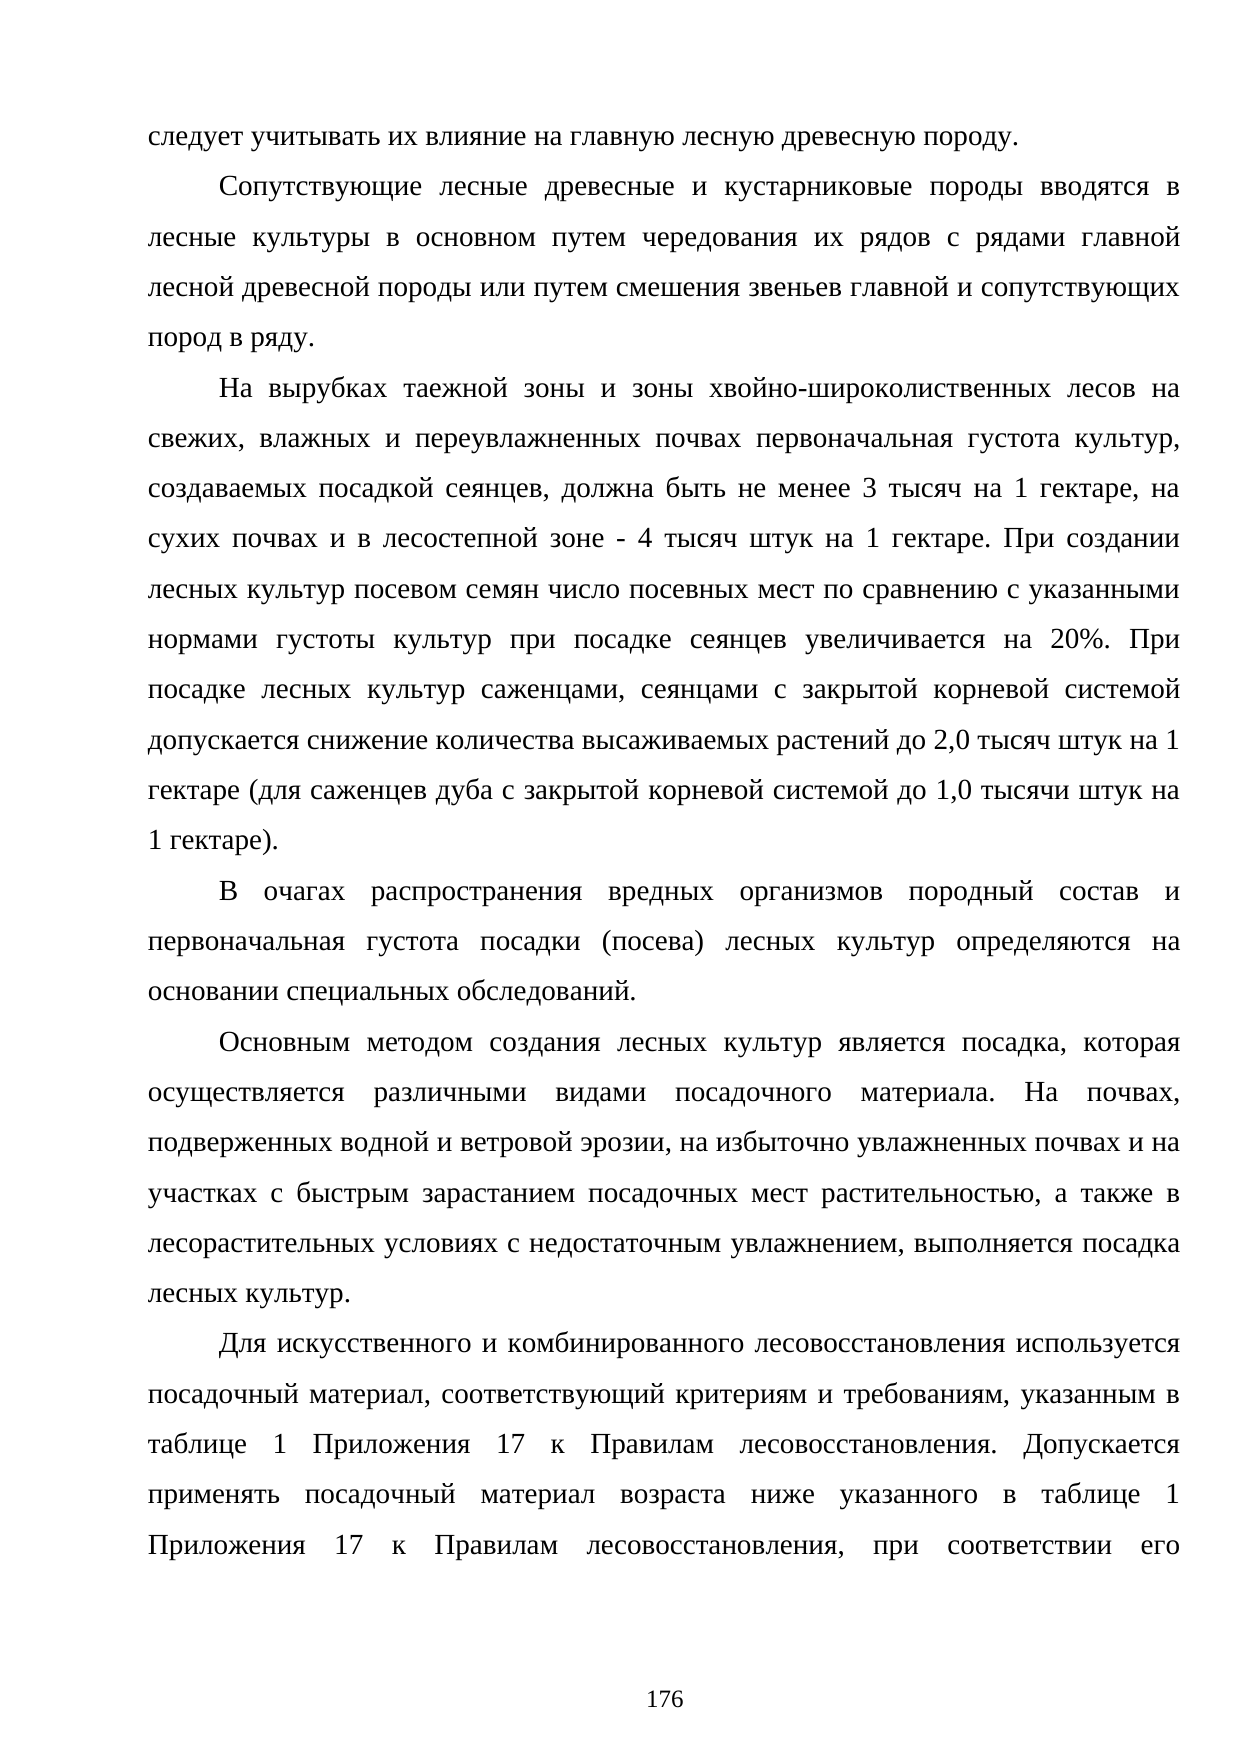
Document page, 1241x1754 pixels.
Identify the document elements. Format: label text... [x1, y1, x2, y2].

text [148, 118, 1181, 152]
text На вырубках таежной зоны и зоны хвойно-широколиственных лесов на свежих, влажных и переувлажненных почвах первоначальная густота культур, создаваемых посадкой сеянцев, должна быть не менее 3 тысяч на 1 гектаре, на сухих почвах и в лесостепной зоне - 4 тысяч штук на 1 гектаре. При создании лесных культур посевом семян число посевных мест по сравнению с указанными нормами густоты культур при посадке сеянцев увеличивается на 20%. При посадке лесных культур саженцами, сеянцами с закрытой корневой системой допускается снижение количества высаживаемых растений до 2,0 тысяч штук на 1 гектаре (для саженцев дуба с закрытой корневой системой до 1,0 тысячи штук на 1 гектаре). [148, 370, 1181, 856]
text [148, 1326, 1181, 1560]
text Основным методом создания лесных культур является посадка, которая осуществляется различными видами посадочного материала. На почвах, подверженных водной и ветровой эрозии, на избыточно увлажненных почвах и на участках с быстрым зарастанием посадочных мест растительностью, а также в лесорастительных условиях с недостаточным увлажнением, выполняется посадка лесных культур. [148, 1024, 1181, 1309]
text Сопутствующие лесные древесные и кустарниковые породы вводятся в лесные культуры в основном путем чередования их рядов с рядами главной лесной древесной породы или путем смешения звеньев главной и сопутствующих пород в ряду. [148, 168, 1181, 353]
text В очагах распространения вредных организмов породный состав и первоначальная густота посадки (посева) лесных культур определяются на основании специальных обследований. [148, 873, 1181, 1007]
